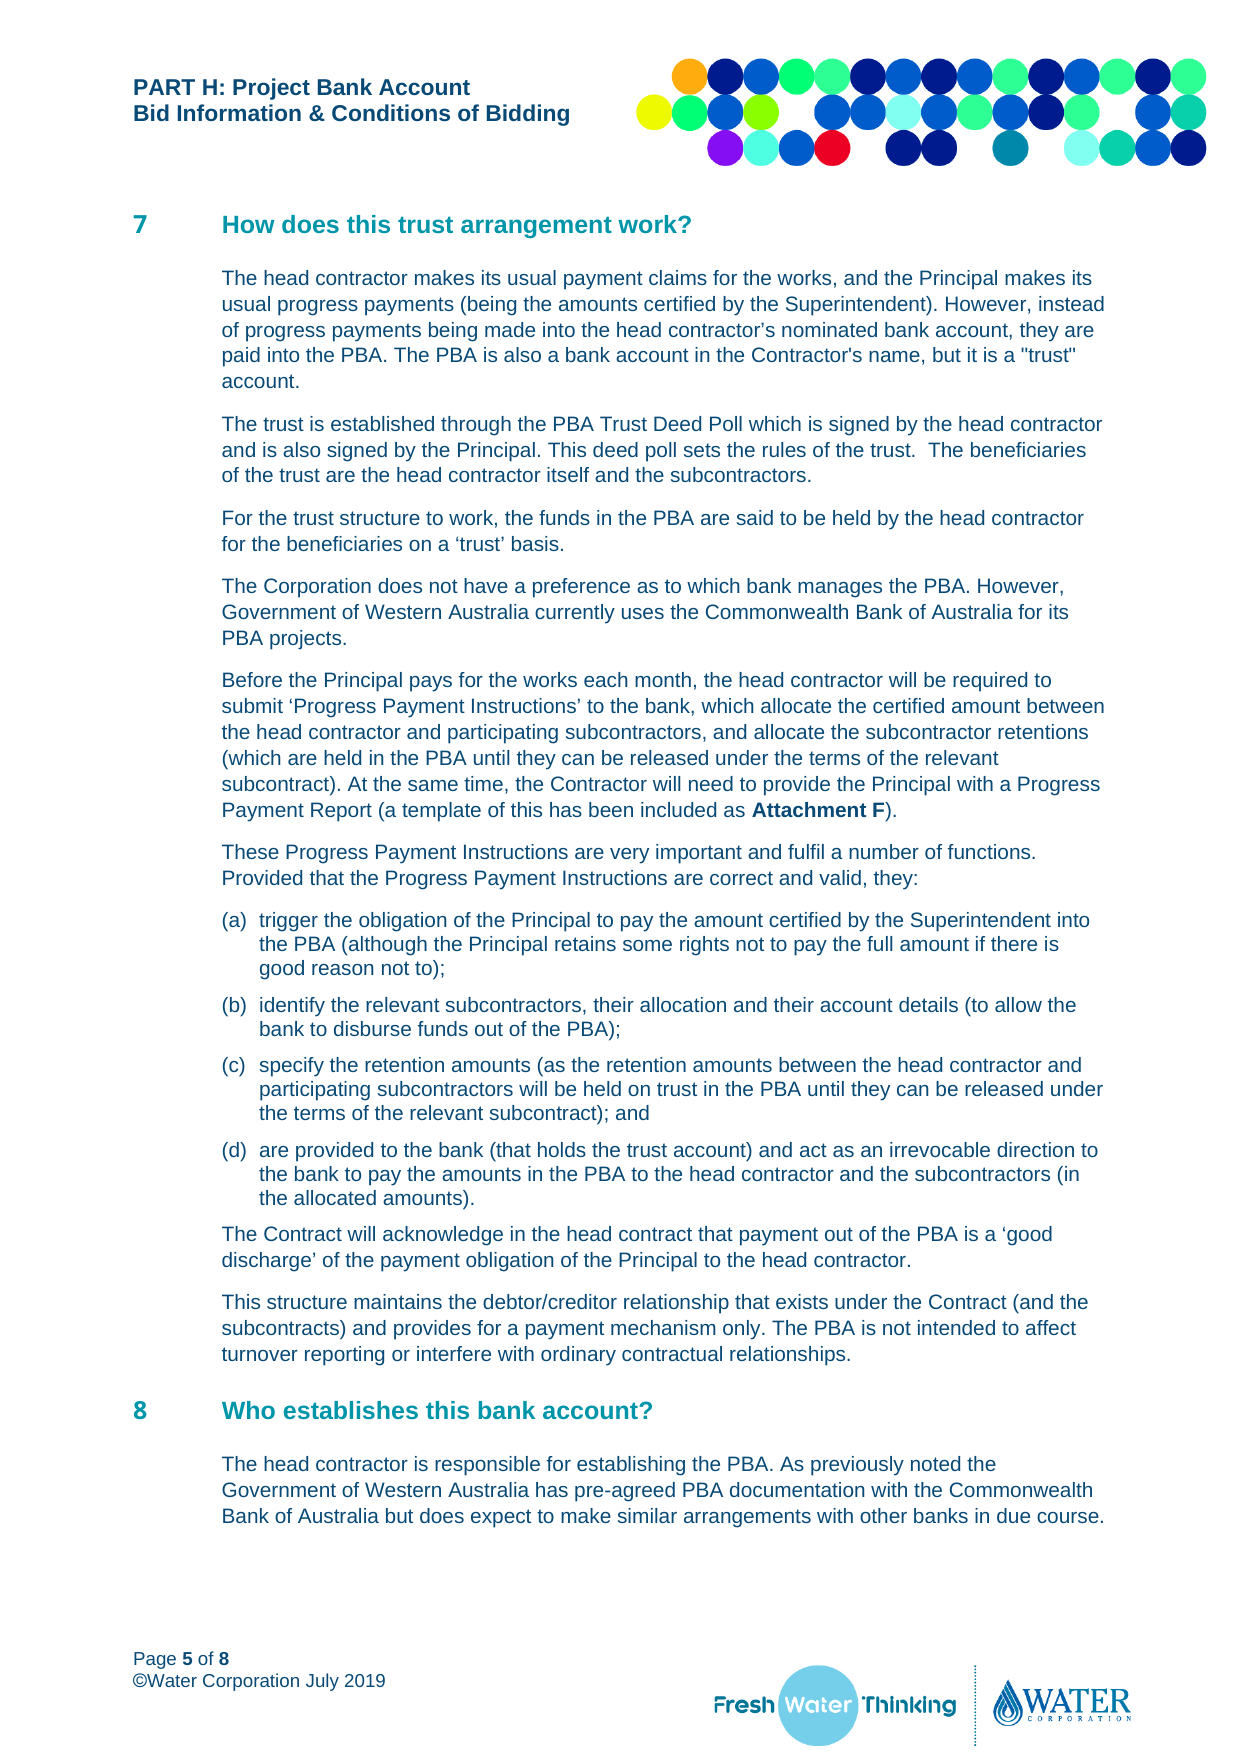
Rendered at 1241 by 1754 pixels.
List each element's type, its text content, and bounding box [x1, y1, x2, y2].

subtitle Who establishes this bank account? [133, 1393, 1107, 1427]
text This structure maintains the debtor/creditor relationship that exists under the Contract (and the subcontracts) and provides for a payment mechanism only. The PBA is not intended to affect turnover reporting or interfere with ordinary contractual relationships. [221, 1290, 1107, 1366]
text For the trust structure to work, the funds in the PBA are said to be held by the head contractor for the beneficiaries on a ‘trust’ basis. [221, 506, 1107, 556]
text The Contract will acknowledge in the head contract that payment out of the PBA is a ‘good discharge’ of the payment obligation of the Principal to the head contractor. [221, 1222, 1107, 1272]
text Before the Principal pays for the works each month, the head contractor will be required to submit ‘Progress Payment Instructions’ to the bank, which allocate the certified amount between the head contractor and participating subcontractors, and allocate the subcontractor retentions (which are held in the PBA until they can be released under the terms of the relevant subcontract). At the same time, the Contractor will need to provide the Principal with a Progress Payment Report (a template of this has been included as Attachment F). [221, 668, 1107, 821]
text The Corporation does not have a preference as to which bank manages the PBA. However, Government of Western Australia currently uses the Commonwealth Bank of Australia for its PBA projects. [221, 574, 1107, 650]
list identify the relevant subcontractors, their allocation and their account details (to allow the bank to disburse funds out of the PBA); [221, 993, 1107, 1041]
picture [452, 1661, 1131, 1748]
text The head contractor makes its usual payment claims for the works, and the Principal makes its usual progress payments (being the amounts certified by the Superintendent). However, instead of progress payments being made into the head contractor’s nominated bank account, they are paid into the PBA. The PBA is also a bank account in the Contractor's name, but it is a "trust" account. [221, 266, 1107, 393]
text The head contractor is responsible for establishing the PBA. As previously noted the Government of Western Australia has pre-agreed PBA documentation with the Commonwealth Bank of Australia but does expect to make similar arrangements with other banks in due course. [221, 1452, 1107, 1527]
text The trust is established through the PBA Trust Deed Poll which is signed by the head contractor and is also signed by the Principal. This deed poll sets the rules of the trust. The beneficiaries of the trust are the head contractor itself and the subcontractors. [221, 412, 1107, 487]
list trigger the obligation of the Principal to pay the amount certified by the Superintendent into the PBA (although the Principal retains some rights not to pay the full amount if there is good reason not to); [221, 908, 1107, 980]
picture [1116, 1691, 1124, 1699]
list are provided to the bank (that holds the trust account) and act as an irrevocable direction to the bank to pay the amounts in the PBA to the head contractor and the subcontractors (in the allocated amounts). [221, 1137, 1107, 1209]
text These Progress Payment Instructions are very important and fulfil a number of functions. Provided that the Progress Payment Instructions are correct and valid, they: [221, 840, 1107, 890]
subtitle How does this trust arrangement work? [133, 207, 1107, 241]
picture [634, 56, 1208, 168]
list specify the retention amounts (as the retention amounts between the head contractor and participating subcontractors will be held on trust in the PBA until they can be released under the terms of the relevant subcontract); and [221, 1053, 1107, 1125]
